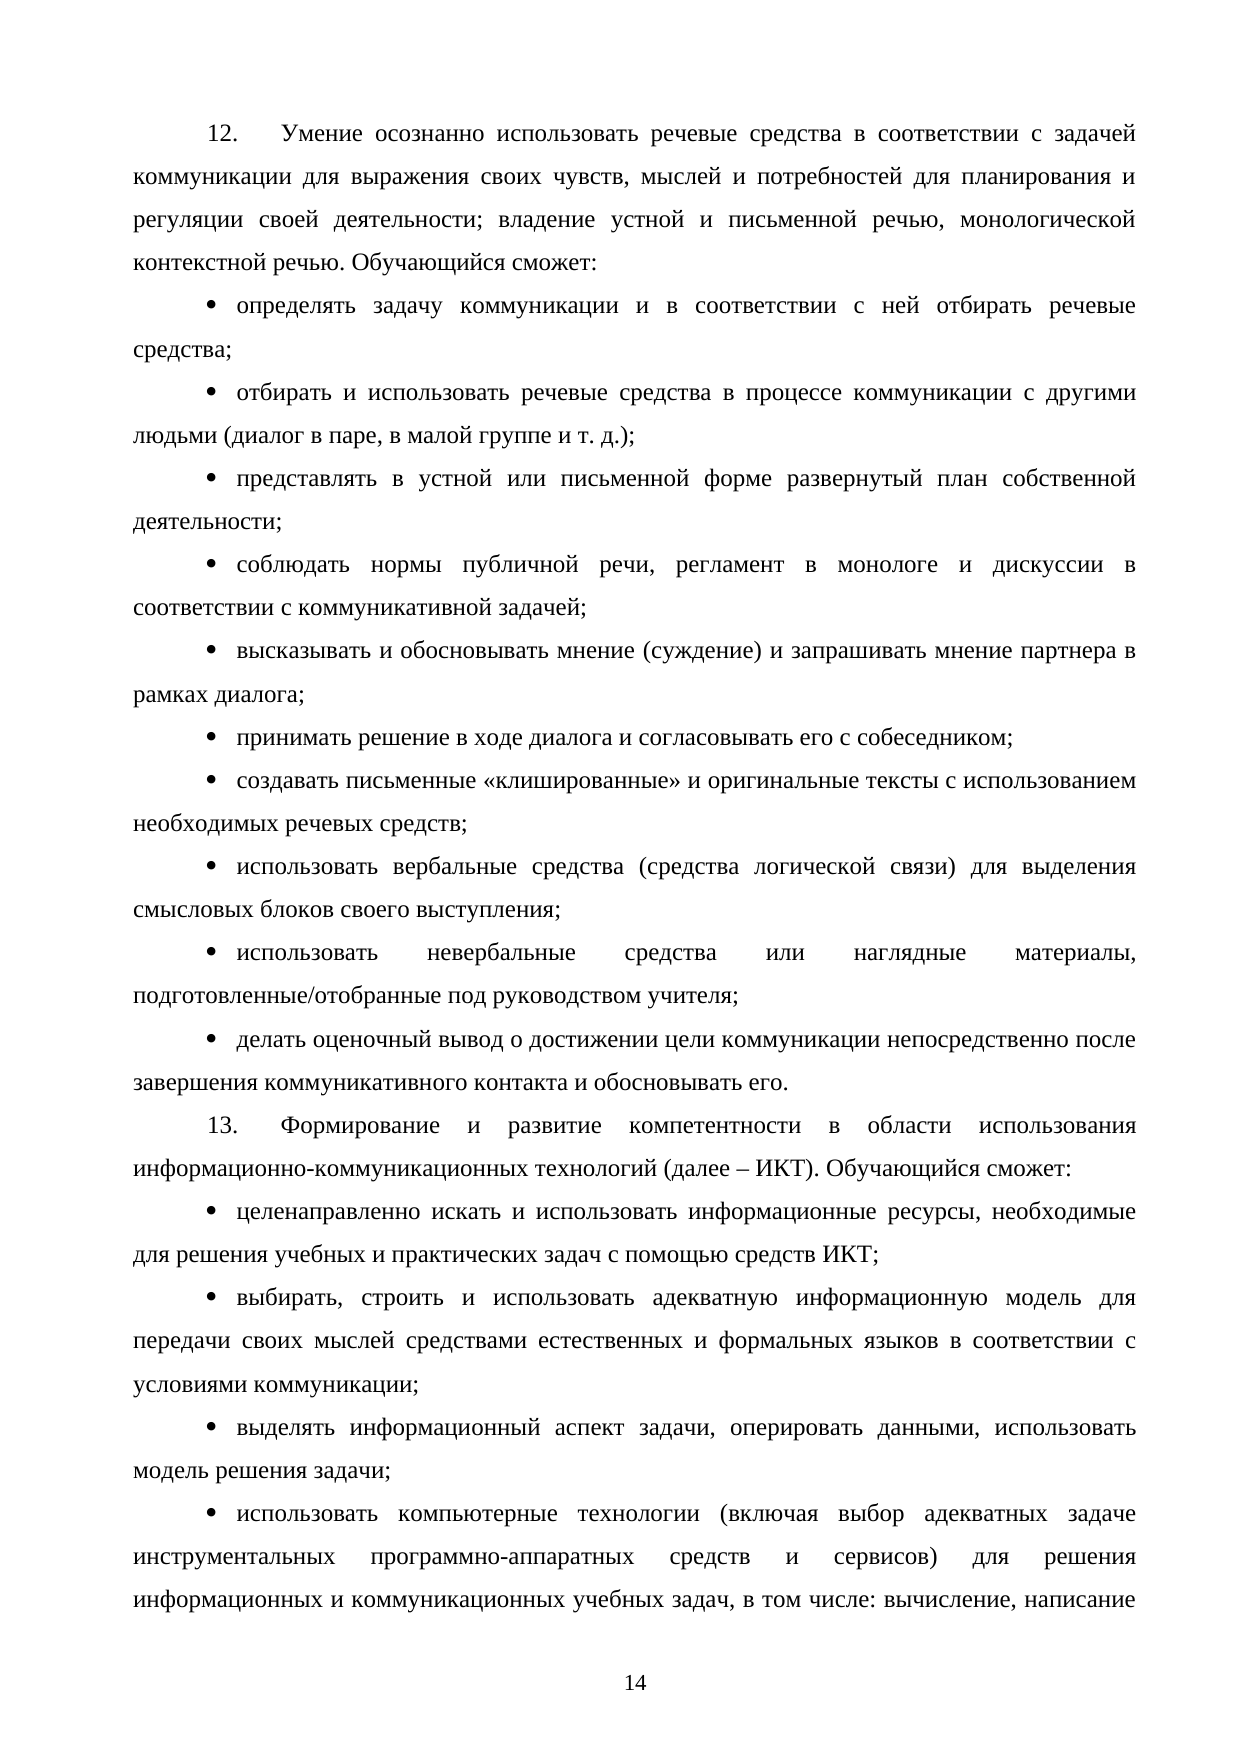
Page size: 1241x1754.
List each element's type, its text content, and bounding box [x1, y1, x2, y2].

list соблюдать нормы публичной речи, регламент в монологе и дискуссии в соответствии с коммуникативной задачей; [133, 549, 1137, 621]
list выбирать, строить и использовать адекватную информационную модель для передачи своих мыслей средствами естественных и формальных языков в соответствии с условиями коммуникации; [133, 1282, 1137, 1397]
list создавать письменные «клишированные» и оригинальные тексты с использованием необходимых речевых средств; [133, 765, 1137, 837]
list выделять информационный аспект задачи, оперировать данными, использовать модель решения задачи; [133, 1412, 1137, 1484]
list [133, 1498, 1137, 1613]
list принимать решение в ходе диалога и согласовывать его с собеседником; [133, 722, 1137, 751]
list высказывать и обосновывать мнение (суждение) и запрашивать мнение партнера в рамках диалога; [133, 636, 1137, 707]
list представлять в устной или письменной форме развернутый план собственной деятельности; [133, 463, 1137, 535]
list целенаправленно искать и использовать информационные ресурсы, необходимые для решения учебных и практических задач с помощью средств ИКТ; [133, 1196, 1137, 1268]
list использовать вербальные средства (средства логической связи) для выделения смысловых блоков своего выступления; [133, 851, 1137, 923]
list определять задачу коммуникации и в соответствии с ней отбирать речевые средства; [133, 291, 1137, 362]
list отбирать и использовать речевые средства в процессе коммуникации с другими людьми (диалог в паре, в малой группе и т. д.); [133, 377, 1137, 449]
list Формирование и развитие компетентности в области использования информационно-коммуникационных технологий (далее – ИКТ). Обучающийся сможет: [133, 1110, 1137, 1182]
list Умение осознанно использовать речевые средства в соответствии с задачей коммуникации для выражения своих чувств, мыслей и потребностей для планирования и регуляции своей деятельности; владение устной и письменной речью, монологической контекстной речью. Обучающийся сможет: [133, 118, 1137, 276]
list использовать невербальные средства или наглядные материалы, подготовленные/отобранные под руководством учителя; [133, 937, 1137, 1009]
list делать оценочный вывод о достижении цели коммуникации непосредственно после завершения коммуникативного контакта и обосновывать его. [133, 1024, 1137, 1096]
